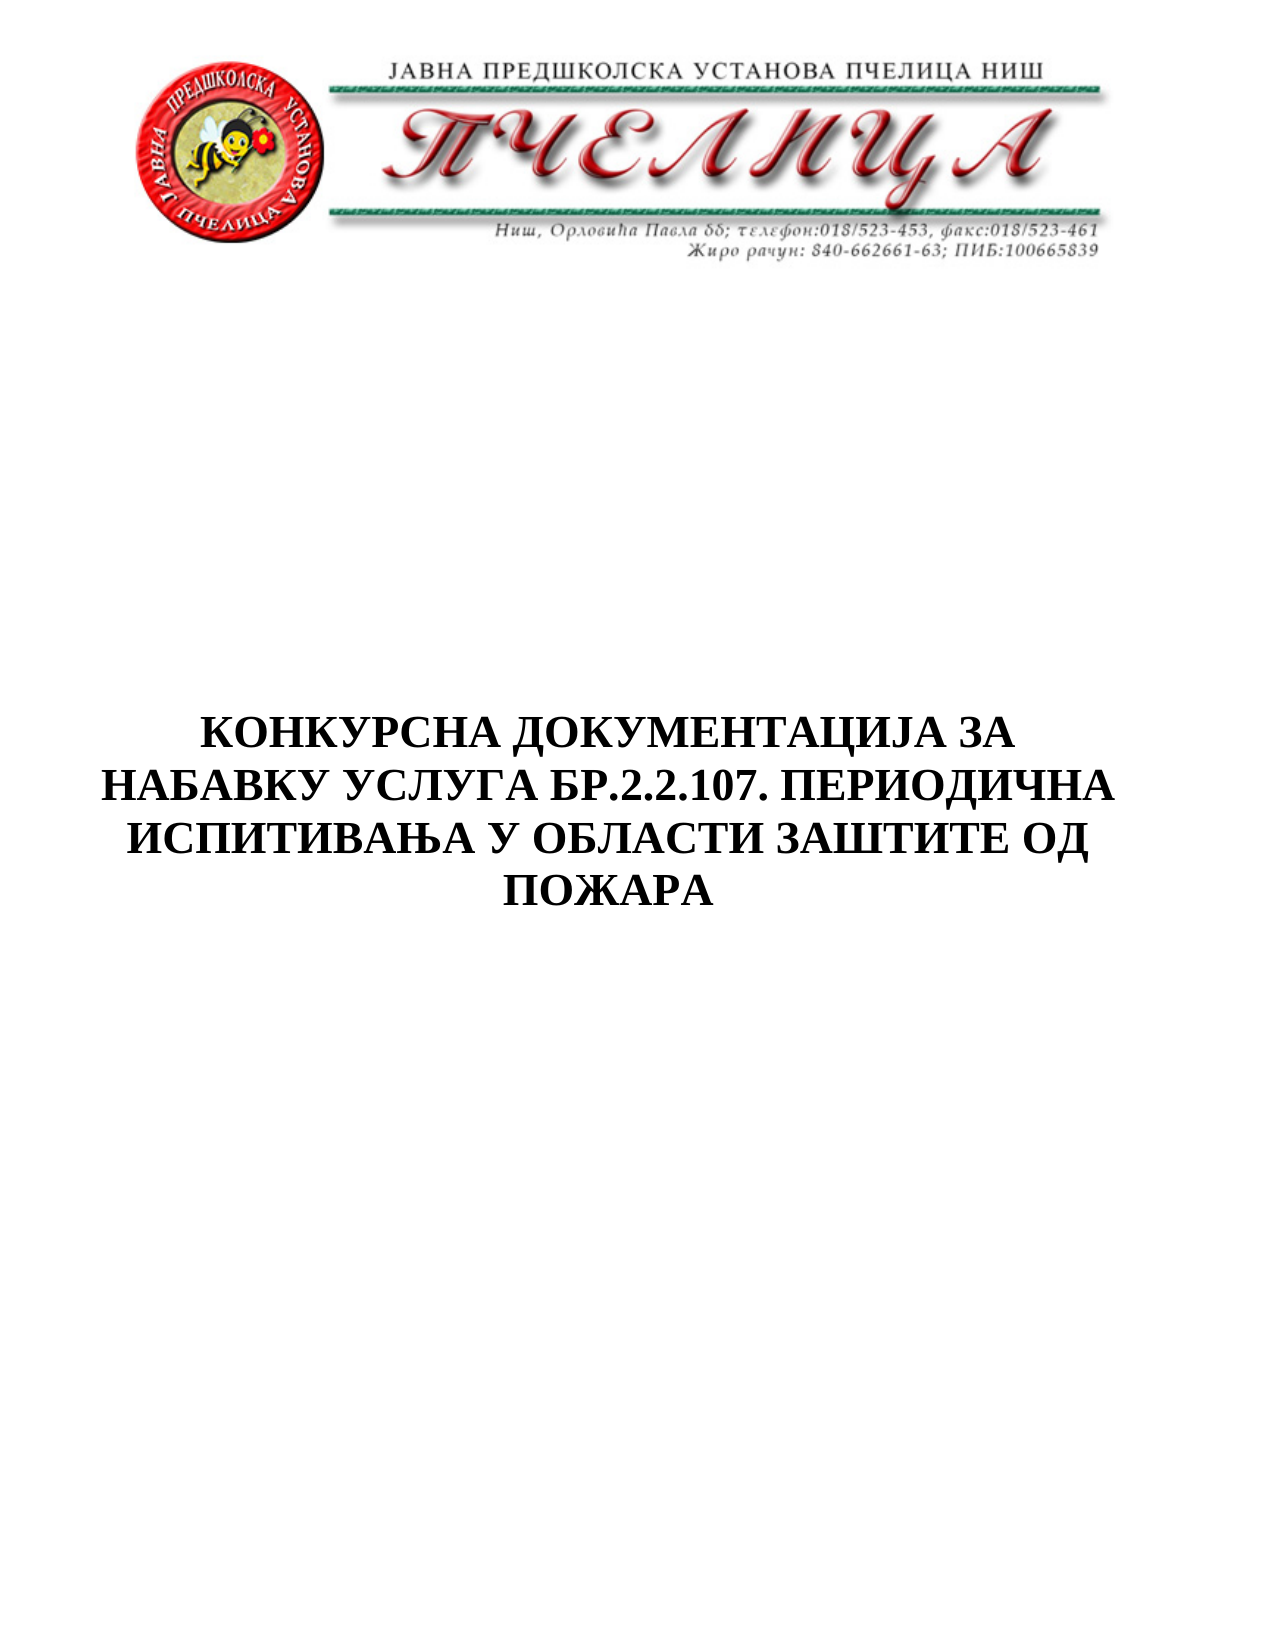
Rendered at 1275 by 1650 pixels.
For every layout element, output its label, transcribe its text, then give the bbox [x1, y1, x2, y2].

picture [112, 32, 1246, 283]
text КОНКУРСНА ДОКУМЕНТАЦИЈА ЗА НАБАВКУ УСЛУГА БР.2.2.107. ПЕРИОДИЧНА ИСПИТИВАЊА У ОБЛАСТИ ЗАШТИТЕ ОД ПОЖАРА [91, 705, 1125, 916]
